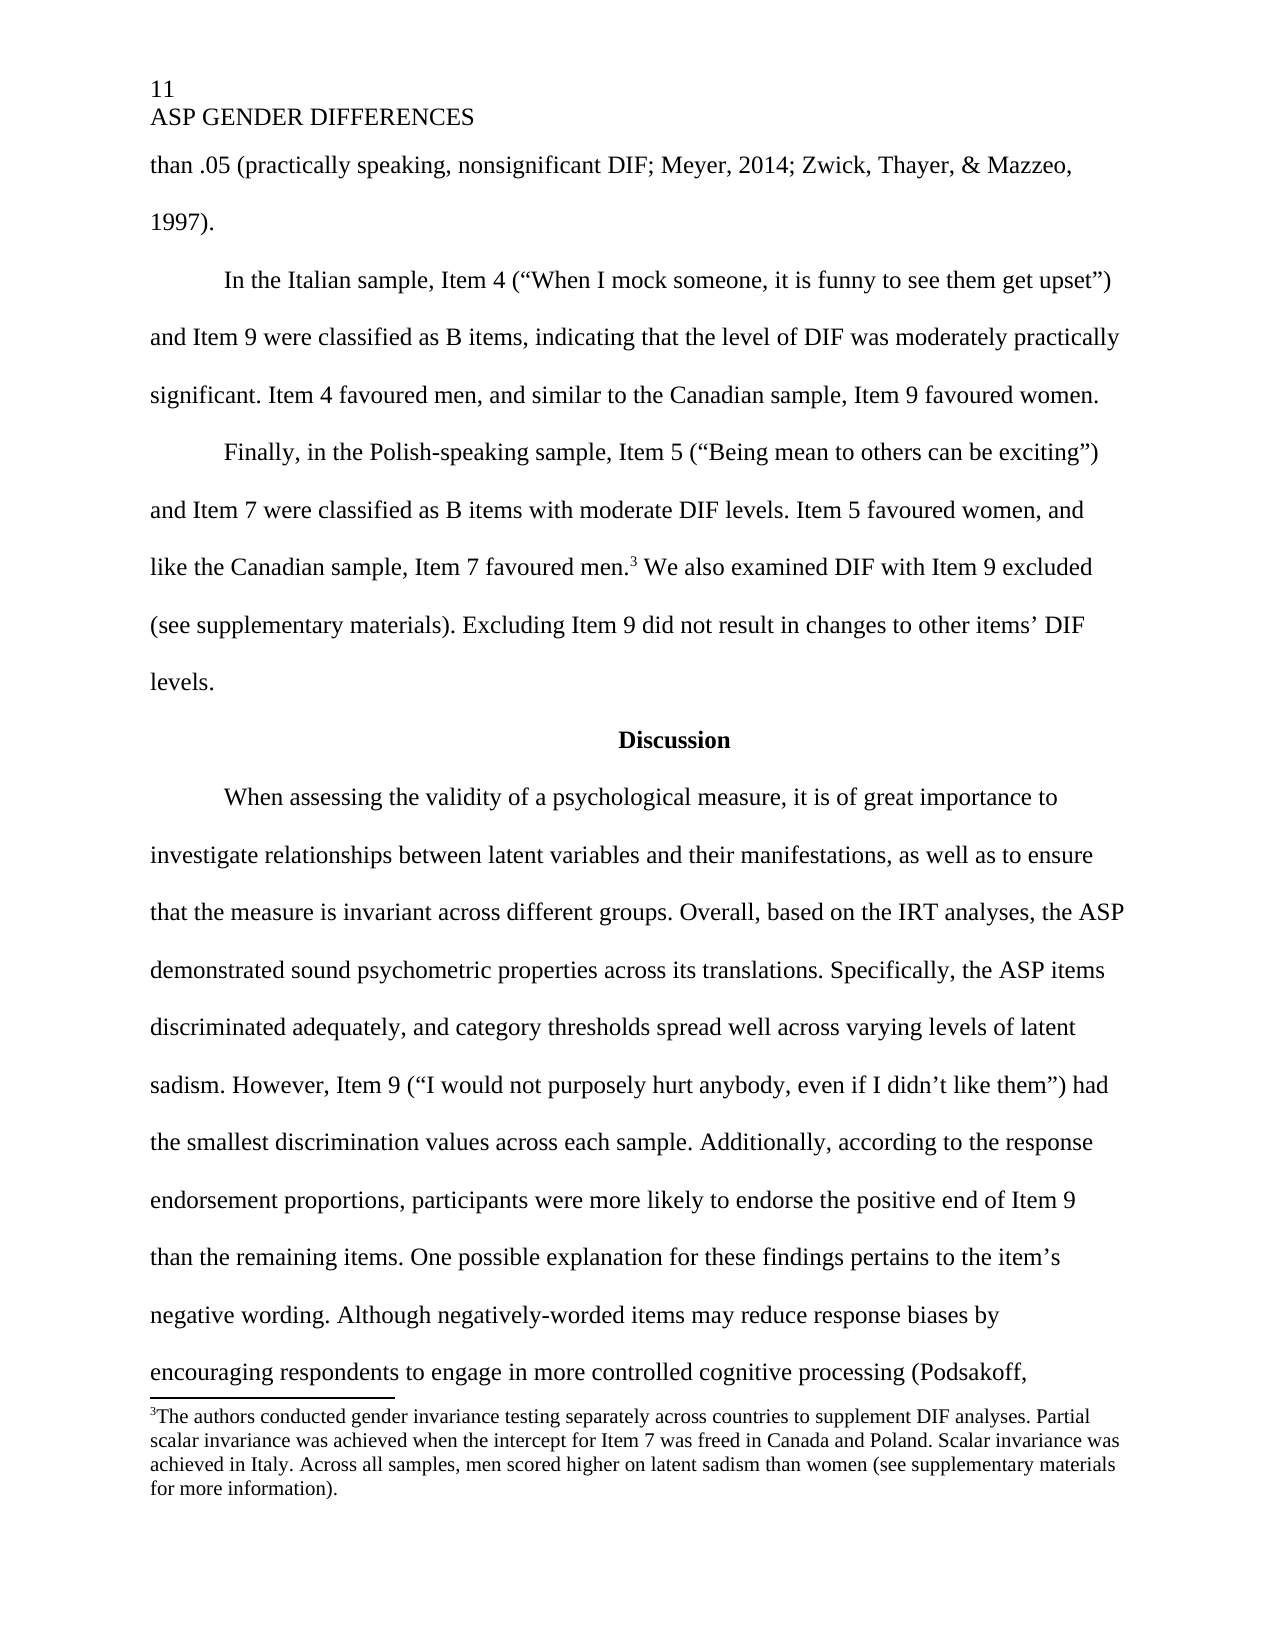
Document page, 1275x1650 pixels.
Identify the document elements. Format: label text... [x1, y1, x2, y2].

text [150, 782, 1125, 1386]
text Discussion [150, 725, 1125, 754]
text Finally, in the Polish-speaking sample, Item 5 (“Being mean to others can be exciting”) and Item 7 were classified as B items with moderate DIF levels. Item 5 favoured women, and like the Canadian sample, Item 7 favoured men. We also examined DIF with Item 9 excluded (see supplementary materials). Excluding Item 9 did not result in changes to other items’ DIF levels. [150, 437, 1125, 696]
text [150, 150, 1125, 236]
text In the Italian sample, Item 4 (“When I mock someone, it is funny to see them get upset”) and Item 9 were classified as B items, indicating that the level of DIF was moderately practically significant. Item 4 favoured men, and similar to the Canadian sample, Item 9 favoured women. [150, 265, 1125, 409]
